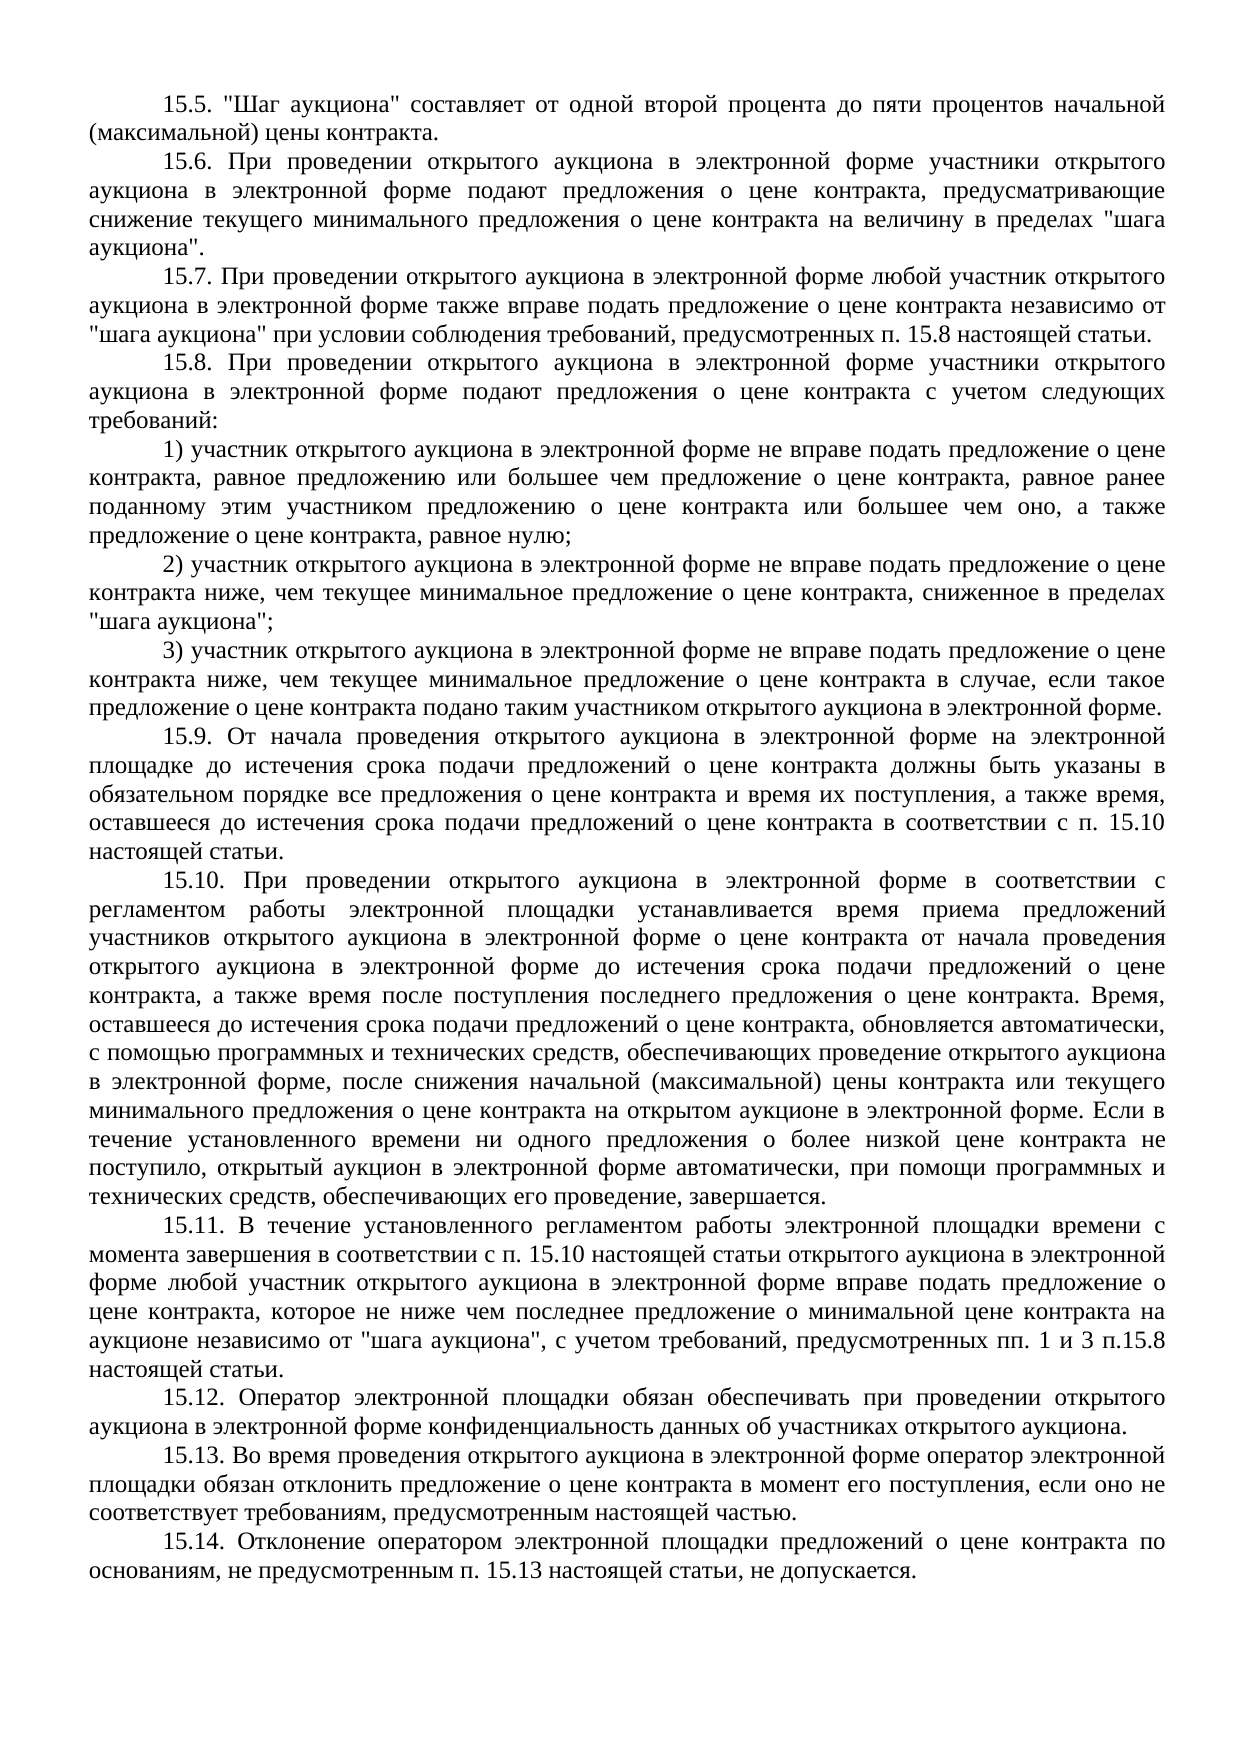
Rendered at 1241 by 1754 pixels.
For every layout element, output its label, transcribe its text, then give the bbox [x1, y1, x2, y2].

text 15.13. Во время проведения открытого аукциона в электронной форме оператор электронной площадки обязан отклонить предложение о цене контракта в момент его поступления, если оно не соответствует требованиям, предусмотренным настоящей частью. [89, 1440, 1167, 1526]
text 15.9. От начала проведения открытого аукциона в электронной форме на электронной площадке до истечения срока подачи предложений о цене контракта должны быть указаны в обязательном порядке все предложения о цене контракта и время их поступления, а также время, оставшееся до истечения срока подачи предложений о цене контракта в соответствии с п. 15.10 настоящей статьи. [89, 721, 1167, 865]
text 15.12. Оператор электронной площадки обязан обеспечивать при проведении открытого аукциона в электронной форме конфиденциальность данных об участниках открытого аукциона. [89, 1382, 1167, 1440]
text 15.5. "Шаг аукциона" составляет от одной второй процента до пяти процентов начальной (максимальной) цены контракта. [89, 89, 1167, 146]
text 15.11. В течение установленного регламентом работы электронной площадки времени с момента завершения в соответствии с п. 15.10 настоящей статьи открытого аукциона в электронной форме любой участник открытого аукциона в электронной форме вправе подать предложение о цене контракта, которое не ниже чем последнее предложение о минимальной цене контракта на аукционе независимо от "шага аукциона", с учетом требований, предусмотренных пп. 1 и 3 п.15.8 настоящей статьи. [89, 1210, 1167, 1382]
text 15.10. При проведении открытого аукциона в электронной форме в соответствии с регламентом работы электронной площадки устанавливается время приема предложений участников открытого аукциона в электронной форме о цене контракта от начала проведения открытого аукциона в электронной форме до истечения срока подачи предложений о цене контракта, а также время после поступления последнего предложения о цене контракта. Время, оставшееся до истечения срока подачи предложений о цене контракта, обновляется автоматически, с помощью программных и технических средств, обеспечивающих проведение открытого аукциона в электронной форме, после снижения начальной (максимальной) цены контракта или текущего минимального предложения о цене контракта на открытом аукционе в электронной форме. Если в течение установленного времени ни одного предложения о более низкой цене контракта не поступило, открытый аукцион в электронной форме автоматически, при помощи программных и технических средств, обеспечивающих его проведение, завершается. [89, 865, 1167, 1210]
text 3) участник открытого аукциона в электронной форме не вправе подать предложение о цене контракта ниже, чем текущее минимальное предложение о цене контракта в случае, если такое предложение о цене контракта подано таким участником открытого аукциона в электронной форме. [89, 635, 1167, 721]
text 2) участник открытого аукциона в электронной форме не вправе подать предложение о цене контракта ниже, чем текущее минимальное предложение о цене контракта, сниженное в пределах "шага аукциона"; [89, 549, 1167, 635]
text 15.14. Отклонение оператором электронной площадки предложений о цене контракта по основаниям, не предусмотренным п. 15.13 настоящей статьи, не допускается. [89, 1526, 1167, 1584]
text 15.7. При проведении открытого аукциона в электронной форме любой участник открытого аукциона в электронной форме также вправе подать предложение о цене контракта независимо от "шага аукциона" при условии соблюдения требований, предусмотренных п. 15.8 настоящей статьи. [89, 261, 1167, 347]
text 15.8. При проведении открытого аукциона в электронной форме участники открытого аукциона в электронной форме подают предложения о цене контракта с учетом следующих требований: [89, 347, 1167, 434]
text 15.6. При проведении открытого аукциона в электронной форме участники открытого аукциона в электронной форме подают предложения о цене контракта, предусматривающие снижение текущего минимального предложения о цене контракта на величину в пределах "шага аукциона". [89, 146, 1167, 261]
text 1) участник открытого аукциона в электронной форме не вправе подать предложение о цене контракта, равное предложению или большее чем предложение о цене контракта, равное ранее поданному этим участником предложению о цене контракта или большее чем оно, а также предложение о цене контракта, равное нулю; [89, 434, 1167, 549]
